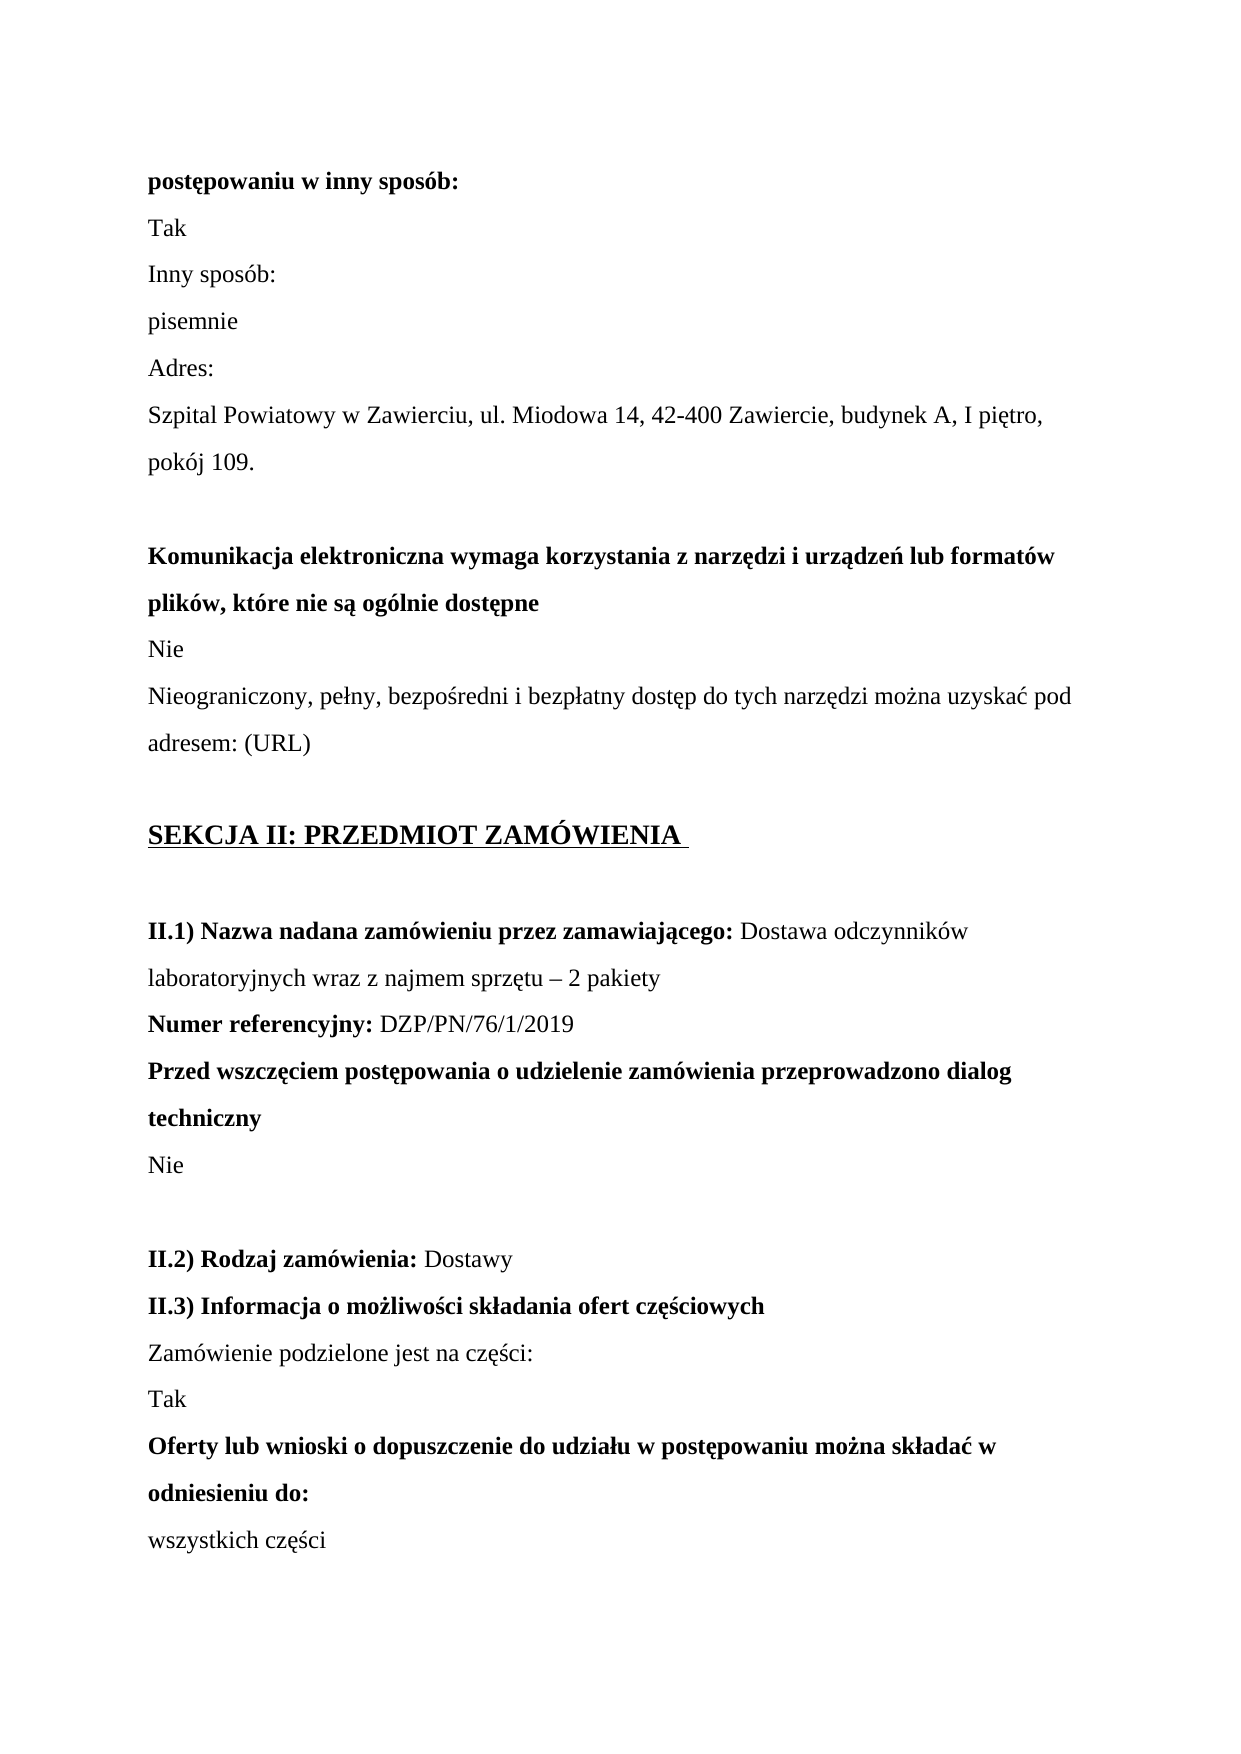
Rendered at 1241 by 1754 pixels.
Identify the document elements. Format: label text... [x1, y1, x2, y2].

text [148, 148, 1093, 476]
text Nie [148, 1132, 1093, 1179]
text SEKCJA II: PRZEDMIOT ZAMÓWIENIA [148, 804, 1093, 851]
text Komunikacja elektroniczna wymaga korzystania z narzędzi i urządzeń lub formatów plików, które nie są ogólnie dostępne [148, 476, 1093, 616]
text Tak Oferty lub wnioski o dopuszczenie do udziału w postępowaniu można składać w odniesieniu do: wszystkich części [148, 1366, 1093, 1554]
text II.2) Rodzaj zamówienia: Dostawy II.3) Informacja o możliwości składania ofert częściowych Zamówienie podzielone jest na części: [148, 1179, 1093, 1366]
text II.1) Nazwa nadana zamówieniu przez zamawiającego: Dostawa odczynników laboratoryjnych wraz z najmem sprzętu – 2 pakiety Numer referencyjny: DZP/PN/76/1/2019 Przed wszczęciem postępowania o udzielenie zamówienia przeprowadzono dialog techniczny [148, 851, 1093, 1132]
text Nie Nieograniczony, pełny, bezpośredni i bezpłatny dostęp do tych narzędzi można uzyskać pod adresem: (URL) [148, 616, 1093, 804]
